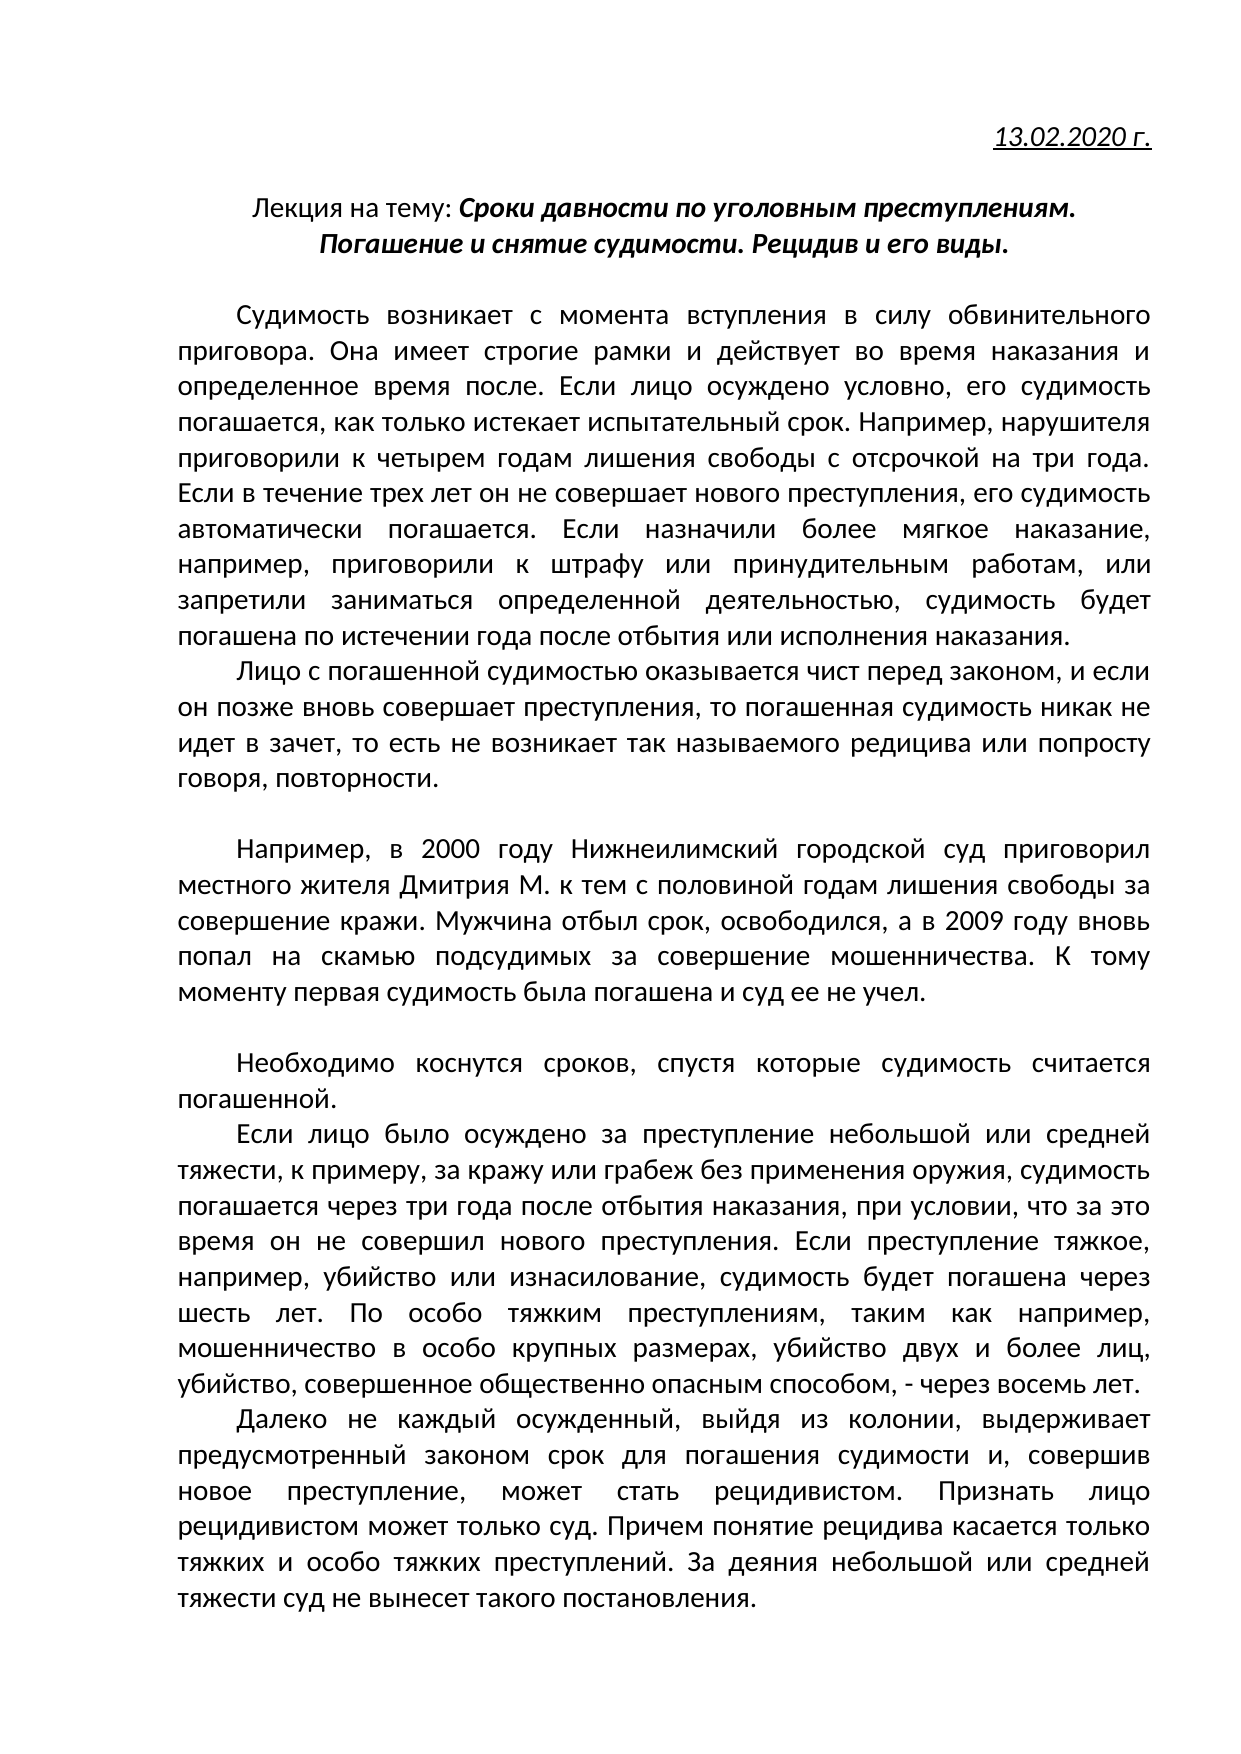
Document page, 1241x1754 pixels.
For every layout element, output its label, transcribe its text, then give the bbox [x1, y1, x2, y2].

text 13.02.2020 г. [177, 118, 1152, 154]
text Необходимо коснутся сроков, спустя которые судимость считается погашенной. [177, 1044, 1152, 1116]
text Судимость возникает с момента вступления в силу обвинительного приговора. Она имеет строгие рамки и действует во время наказания и определенное время после. Если лицо осуждено условно, его судимость погашается, как только истекает испытательный срок. Например, нарушителя приговорили к четырем годам лишения свободы с отсрочкой на три года. Если в течение трех лет он не совершает нового преступления, его судимость автоматически погашается. Если назначили более мягкое наказание, например, приговорили к штрафу или принудительным работам, или запретили заниматься определенной деятельностью, судимость будет погашена по истечении года после отбытия или исполнения наказания. [177, 296, 1152, 652]
text Если лицо было осуждено за преступление небольшой или средней тяжести, к примеру, за кражу или грабеж без применения оружия, судимость погашается через три года после отбытия наказания, при условии, что за это время он не совершил нового преступления. Если преступление тяжкое, например, убийство или изнасилование, судимость будет погашена через шесть лет. По особо тяжким преступлениям, таким как например, мошенничество в особо крупных размерах, убийство двух и более лиц, убийство, совершенное общественно опасным способом, - через восемь лет. [177, 1116, 1152, 1401]
text Например, в 2000 году Нижнеилимский городской суд приговорил местного жителя Дмитрия М. к тем с половиной годам лишения свободы за совершение кражи. Мужчина отбыл срок, освободился, а в 2009 году вновь попал на скамью подсудимых за совершение мошенничества. К тому моменту первая судимость была погашена и суд ее не учел. [177, 831, 1152, 1009]
text Лекция на тему: Сроки давности по уголовным преступлениям. Погашение и снятие судимости. Рецидив и его виды. [177, 189, 1152, 261]
text Далеко не каждый осужденный, выйдя из колонии, выдерживает предусмотренный законом срок для погашения судимости и, совершив новое преступление, может стать рецидивистом. Признать лицо рецидивистом может только суд. Причем понятие рецидива касается только тяжких и особо тяжких преступлений. За деяния небольшой или средней тяжести суд не вынесет такого постановления. [177, 1401, 1152, 1614]
text Лицо с погашенной судимостью оказывается чист перед законом, и если он позже вновь совершает преступления, то погашенная судимость никак не идет в зачет, то есть не возникает так называемого редицива или попросту говоря, повторности. [177, 652, 1152, 795]
